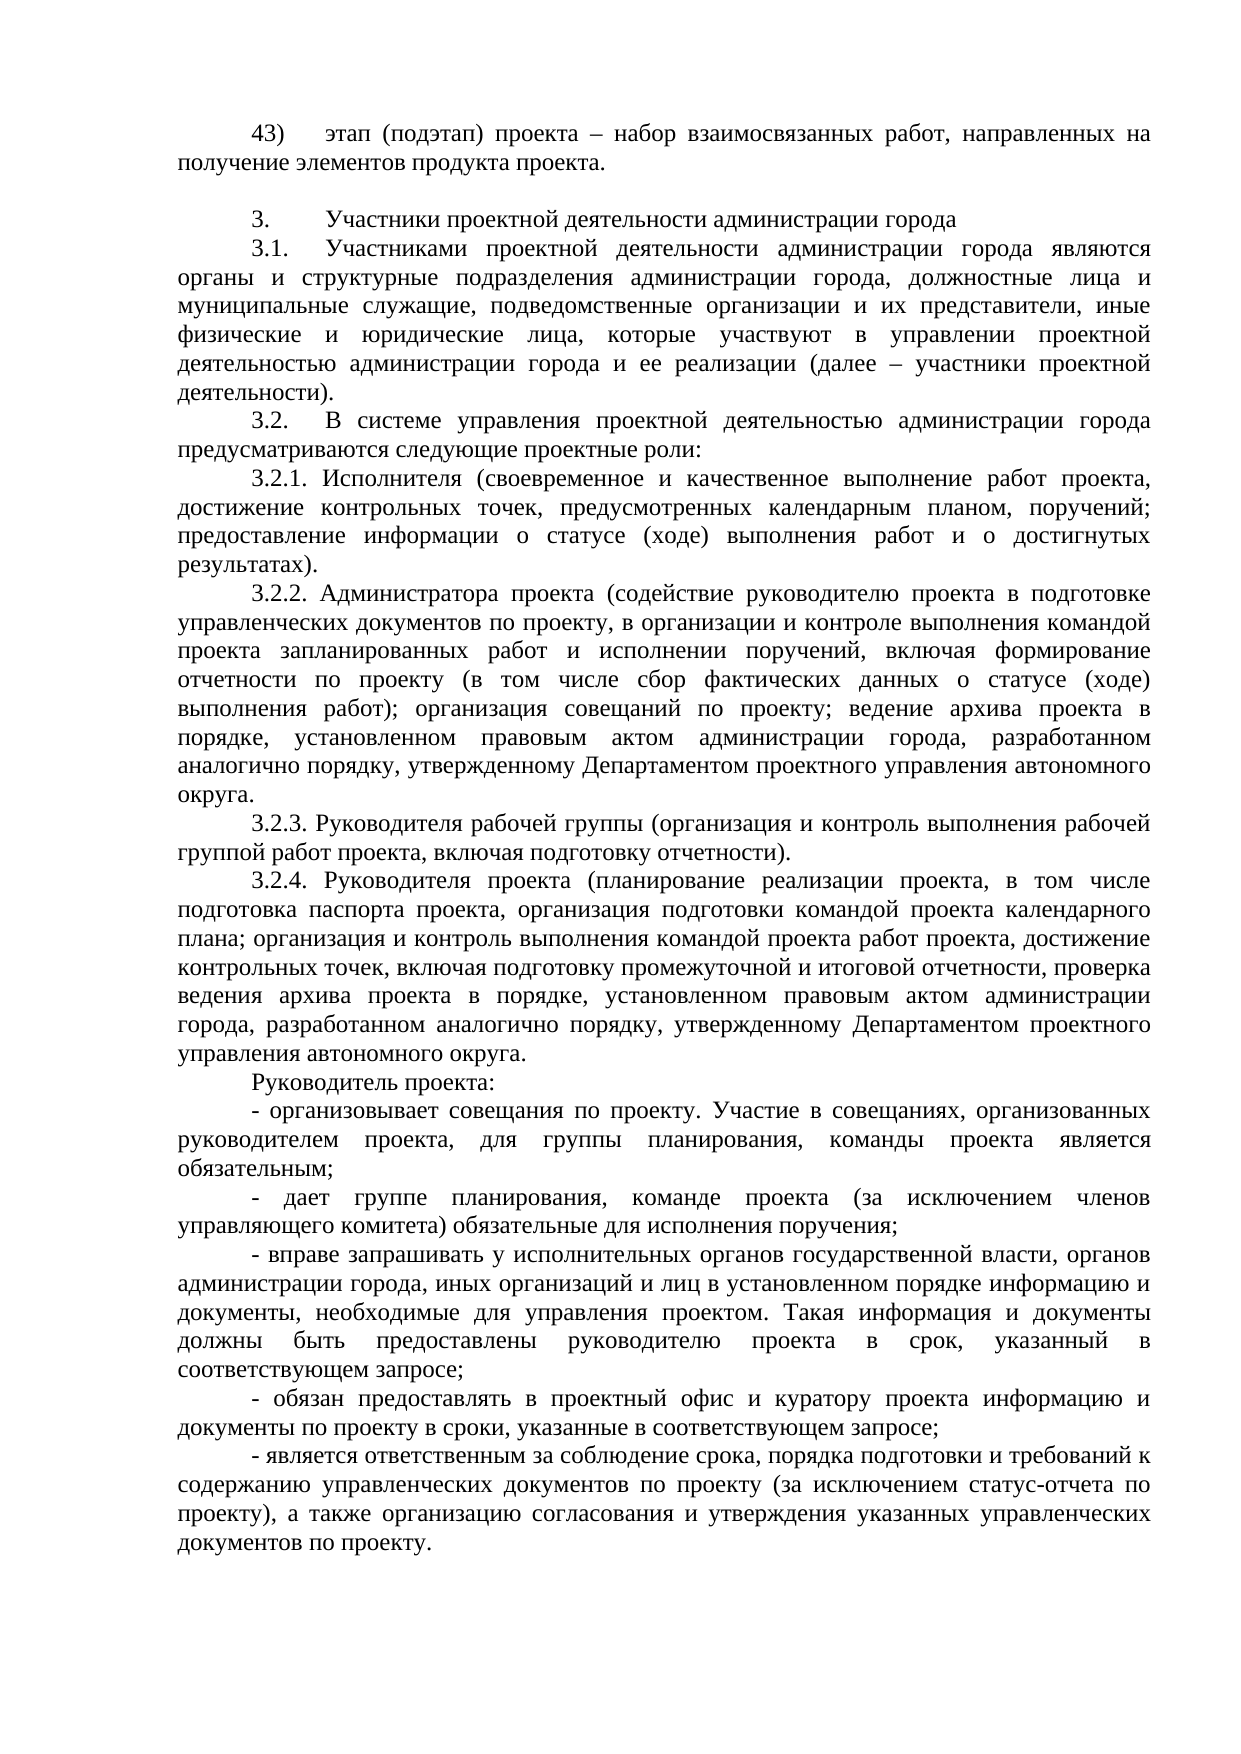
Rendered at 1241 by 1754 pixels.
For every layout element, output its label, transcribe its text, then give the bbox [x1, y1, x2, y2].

text - является ответственным за соблюдение срока, порядка подготовки и требований к содержанию управленческих документов по проекту (за исключением статус-отчета по проекту), а также организацию согласования и утверждения указанных управленческих документов по проекту. [177, 1441, 1152, 1556]
text 3. Участники проектной деятельности администрации города [177, 204, 1152, 233]
text - обязан предоставлять в проектный офис и куратору проекта информацию и документы по проекту в сроки, указанные в соответствующем запросе; [177, 1383, 1152, 1441]
text 3.2.4. Руководителя проекта (планирование реализации проекта, в том числе подготовка паспорта проекта, организация подготовки командой проекта календарного плана; организация и контроль выполнения командой проекта работ проекта, достижение контрольных точек, включая подготовку промежуточной и итоговой отчетности, проверка ведения архива проекта в порядке, установленном правовым актом администрации города, разработанном аналогично порядку, утвержденному Департаментом проектного управления автономного округа. [177, 866, 1152, 1067]
text 3.2.3. Руководителя рабочей группы (организация и контроль выполнения рабочей группой работ проекта, включая подготовку отчетности). [177, 808, 1152, 866]
text - организовывает совещания по проекту. Участие в совещаниях, организованных руководителем проекта, для группы планирования, команды проекта является обязательным; [177, 1096, 1152, 1182]
text - вправе запрашивать у исполнительных органов государственной власти, органов администрации города, иных организаций и лиц в установленном порядке информацию и документы, необходимые для управления проектом. Такая информация и документы должны быть предоставлены руководителю проекта в срок, указанный в соответствующем запросе; [177, 1239, 1152, 1383]
text 3.2.2. Администратора проекта (содействие руководителю проекта в подготовке управленческих документов по проекту, в организации и контроле выполнения командой проекта запланированных работ и исполнении поручений, включая формирование отчетности по проекту (в том числе сбор фактических данных о статусе (ходе) выполнения работ); организация совещаний по проекту; ведение архива проекта в порядке, установленном правовым актом администрации города, разработанном аналогично порядку, утвержденному Департаментом проектного управления автономного округа. [177, 578, 1152, 808]
text 3.2.1. Исполнителя (своевременное и качественное выполнение работ проекта, достижение контрольных точек, предусмотренных календарным планом, поручений; предоставление информации о статусе (ходе) выполнения работ и о достигнутых результатах). [177, 463, 1152, 578]
text 3.1. Участниками проектной деятельности администрации города являются органы и структурные подразделения администрации города, должностные лица и муниципальные служащие, подведомственные организации и их представители, иные физические и юридические лица, которые участвуют в управлении проектной деятельностью администрации города и ее реализации (далее – участники проектной деятельности). [177, 233, 1152, 406]
text 3.2. В системе управления проектной деятельностью администрации города предусматриваются следующие проектные роли: [177, 406, 1152, 463]
text - дает группе планирования, команде проекта (за исключением членов управляющего комитета) обязательные для исполнения поручения; [177, 1182, 1152, 1239]
text Руководитель проекта: [177, 1067, 1152, 1096]
text 43) этап (подэтап) проекта – набор взаимосвязанных работ, направленных на получение элементов продукта проекта. [177, 118, 1152, 176]
